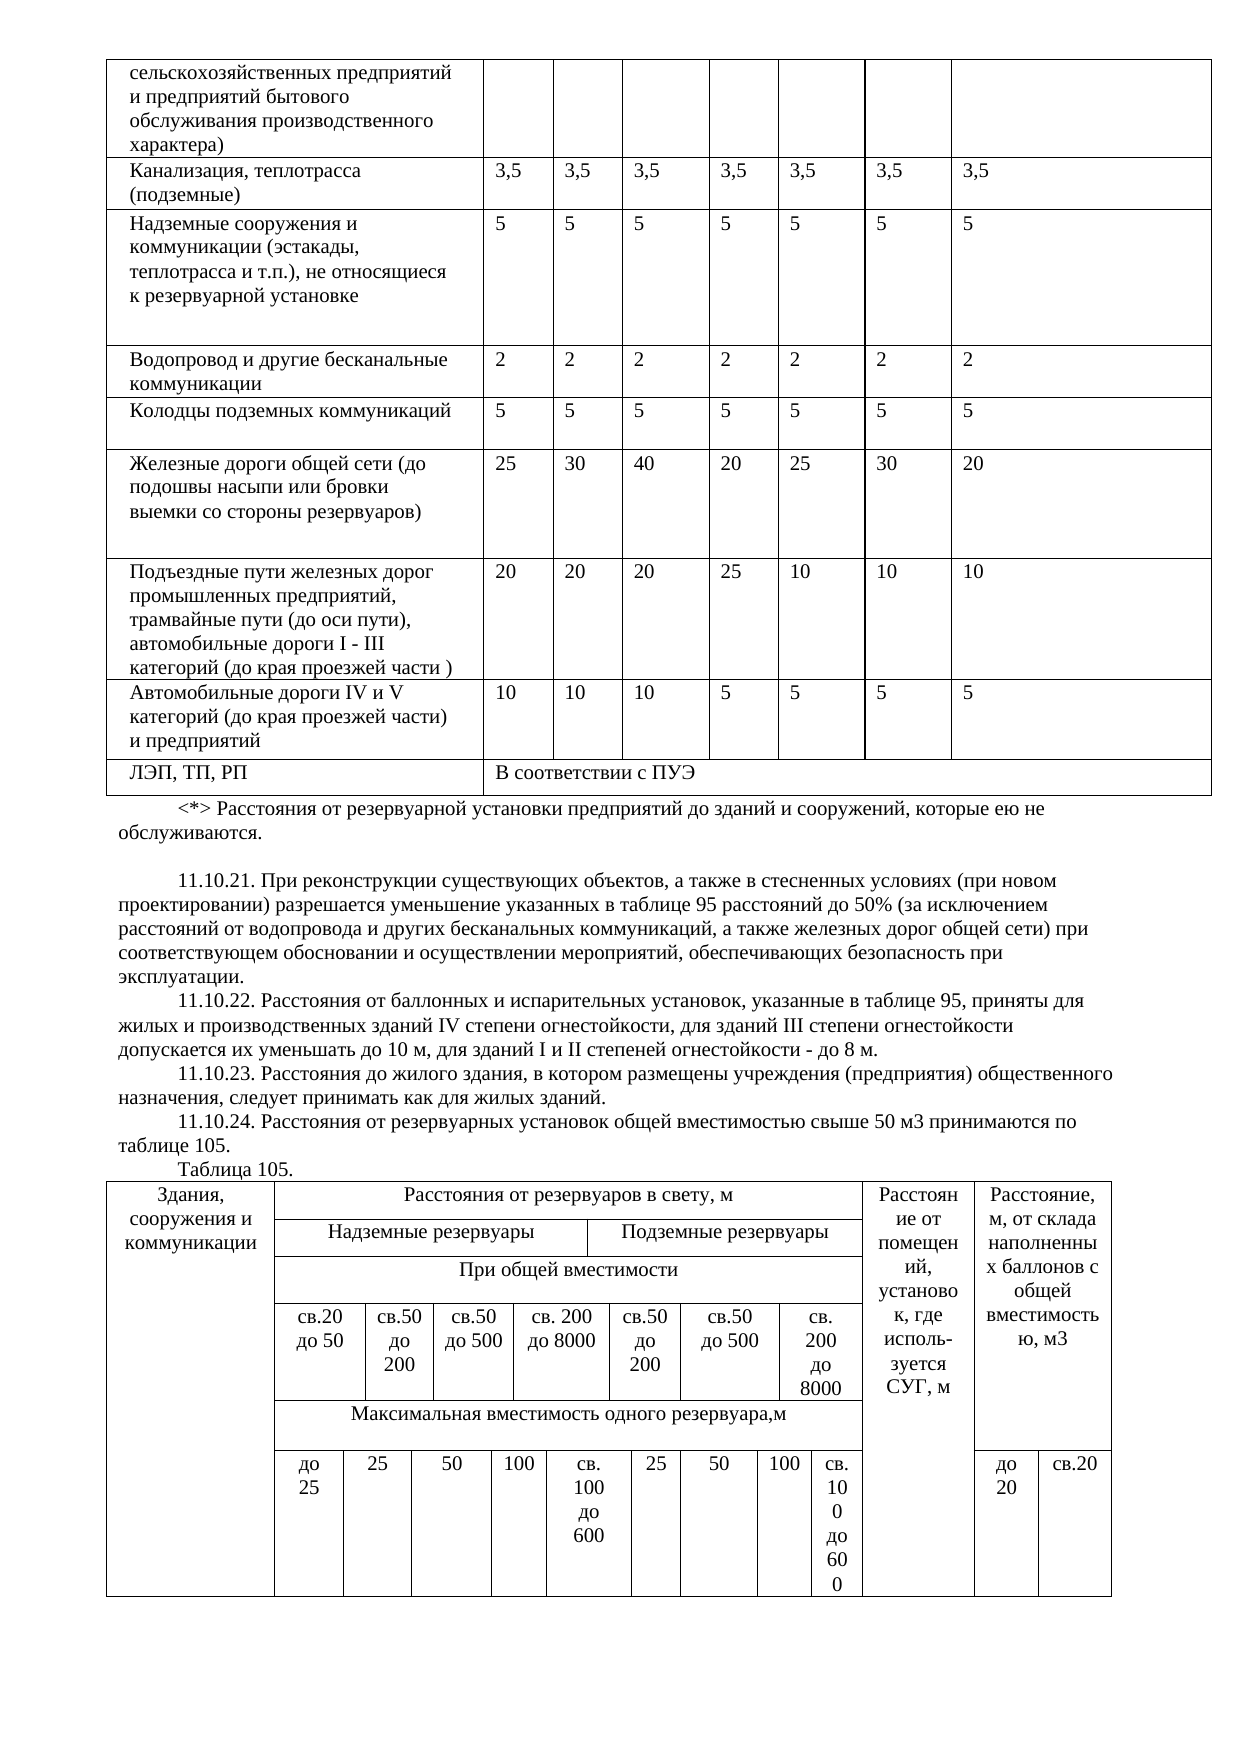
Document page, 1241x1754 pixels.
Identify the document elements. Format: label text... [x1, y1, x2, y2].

text 11.10.22. Расстояния от баллонных и испарительных установок, указанные в таблице 95, приняты для жилых и производственных зданий IV степени огнестойкости, для зданий III степени огнестойкости допускается их уменьшать до 10 м, для зданий I и II степеней огнестойкости - до 8 м. [118, 988, 1122, 1061]
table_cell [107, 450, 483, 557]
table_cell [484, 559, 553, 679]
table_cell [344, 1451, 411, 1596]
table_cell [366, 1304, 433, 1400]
text Таблица 105. [118, 1157, 1122, 1181]
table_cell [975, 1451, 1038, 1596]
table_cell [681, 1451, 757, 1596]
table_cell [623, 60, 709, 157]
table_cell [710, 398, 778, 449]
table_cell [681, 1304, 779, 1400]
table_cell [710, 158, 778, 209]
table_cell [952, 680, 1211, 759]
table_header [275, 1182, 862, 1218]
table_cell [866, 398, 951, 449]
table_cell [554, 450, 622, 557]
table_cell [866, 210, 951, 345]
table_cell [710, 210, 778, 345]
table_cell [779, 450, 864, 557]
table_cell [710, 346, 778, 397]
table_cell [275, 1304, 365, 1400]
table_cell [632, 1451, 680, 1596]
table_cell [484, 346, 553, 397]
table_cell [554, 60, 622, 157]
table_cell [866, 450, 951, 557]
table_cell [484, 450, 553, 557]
text 11.10.23. Расстояния до жилого здания, в котором размещены учреждения (предприятия) общественного назначения, следует принимать как для жилых зданий. [118, 1061, 1122, 1109]
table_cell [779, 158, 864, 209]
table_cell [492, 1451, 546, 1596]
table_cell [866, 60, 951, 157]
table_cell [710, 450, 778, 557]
text 11.10.24. Расстояния от резервуарных установок общей вместимостью свыше 50 м3 принимаются по таблице 105. [118, 1109, 1122, 1157]
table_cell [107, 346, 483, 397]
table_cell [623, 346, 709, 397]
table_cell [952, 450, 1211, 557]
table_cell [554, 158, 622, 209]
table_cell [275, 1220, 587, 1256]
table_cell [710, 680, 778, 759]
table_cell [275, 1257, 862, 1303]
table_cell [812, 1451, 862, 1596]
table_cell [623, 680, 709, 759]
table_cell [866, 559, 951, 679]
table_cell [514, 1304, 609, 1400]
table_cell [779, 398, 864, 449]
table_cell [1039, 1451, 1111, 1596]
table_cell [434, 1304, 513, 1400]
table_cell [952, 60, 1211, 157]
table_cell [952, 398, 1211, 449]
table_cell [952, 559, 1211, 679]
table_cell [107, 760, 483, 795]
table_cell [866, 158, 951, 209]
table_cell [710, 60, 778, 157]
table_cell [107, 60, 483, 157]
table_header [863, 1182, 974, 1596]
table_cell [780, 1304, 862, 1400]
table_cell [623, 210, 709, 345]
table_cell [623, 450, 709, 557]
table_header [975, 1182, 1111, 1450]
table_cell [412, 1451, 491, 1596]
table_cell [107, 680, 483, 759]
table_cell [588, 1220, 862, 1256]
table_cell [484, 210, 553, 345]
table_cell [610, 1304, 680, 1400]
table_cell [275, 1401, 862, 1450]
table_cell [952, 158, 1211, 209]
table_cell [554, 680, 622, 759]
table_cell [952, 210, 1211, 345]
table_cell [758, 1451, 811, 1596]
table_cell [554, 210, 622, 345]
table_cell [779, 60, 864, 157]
text 11.10.21. При реконструкции существующих объектов, а также в стесненных условиях (при новом проектировании) разрешается уменьшение указанных в таблице 95 расстояний до 50% (за исключением расстояний от водопровода и других бесканальных коммуникаций, а также железных дорог общей сети) при соответствующем обосновании и осуществлении мероприятий, обеспечивающих безопасность при эксплуатации. [118, 868, 1122, 988]
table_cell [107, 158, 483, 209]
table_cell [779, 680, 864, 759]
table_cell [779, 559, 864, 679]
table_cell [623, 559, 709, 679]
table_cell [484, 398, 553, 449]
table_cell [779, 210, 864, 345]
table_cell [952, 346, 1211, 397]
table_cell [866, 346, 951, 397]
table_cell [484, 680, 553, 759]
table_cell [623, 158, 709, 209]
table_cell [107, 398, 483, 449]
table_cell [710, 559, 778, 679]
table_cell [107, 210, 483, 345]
text <*> Расстояния от резервуарной установки предприятий до зданий и сооружений, которые ею не обслуживаются. [118, 796, 1122, 844]
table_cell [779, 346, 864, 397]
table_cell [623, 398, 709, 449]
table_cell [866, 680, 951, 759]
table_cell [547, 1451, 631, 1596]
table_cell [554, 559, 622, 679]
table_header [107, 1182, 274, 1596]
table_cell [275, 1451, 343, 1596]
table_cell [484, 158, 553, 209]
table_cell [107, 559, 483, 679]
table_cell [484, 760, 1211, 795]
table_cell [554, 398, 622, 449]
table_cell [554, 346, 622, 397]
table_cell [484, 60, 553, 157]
